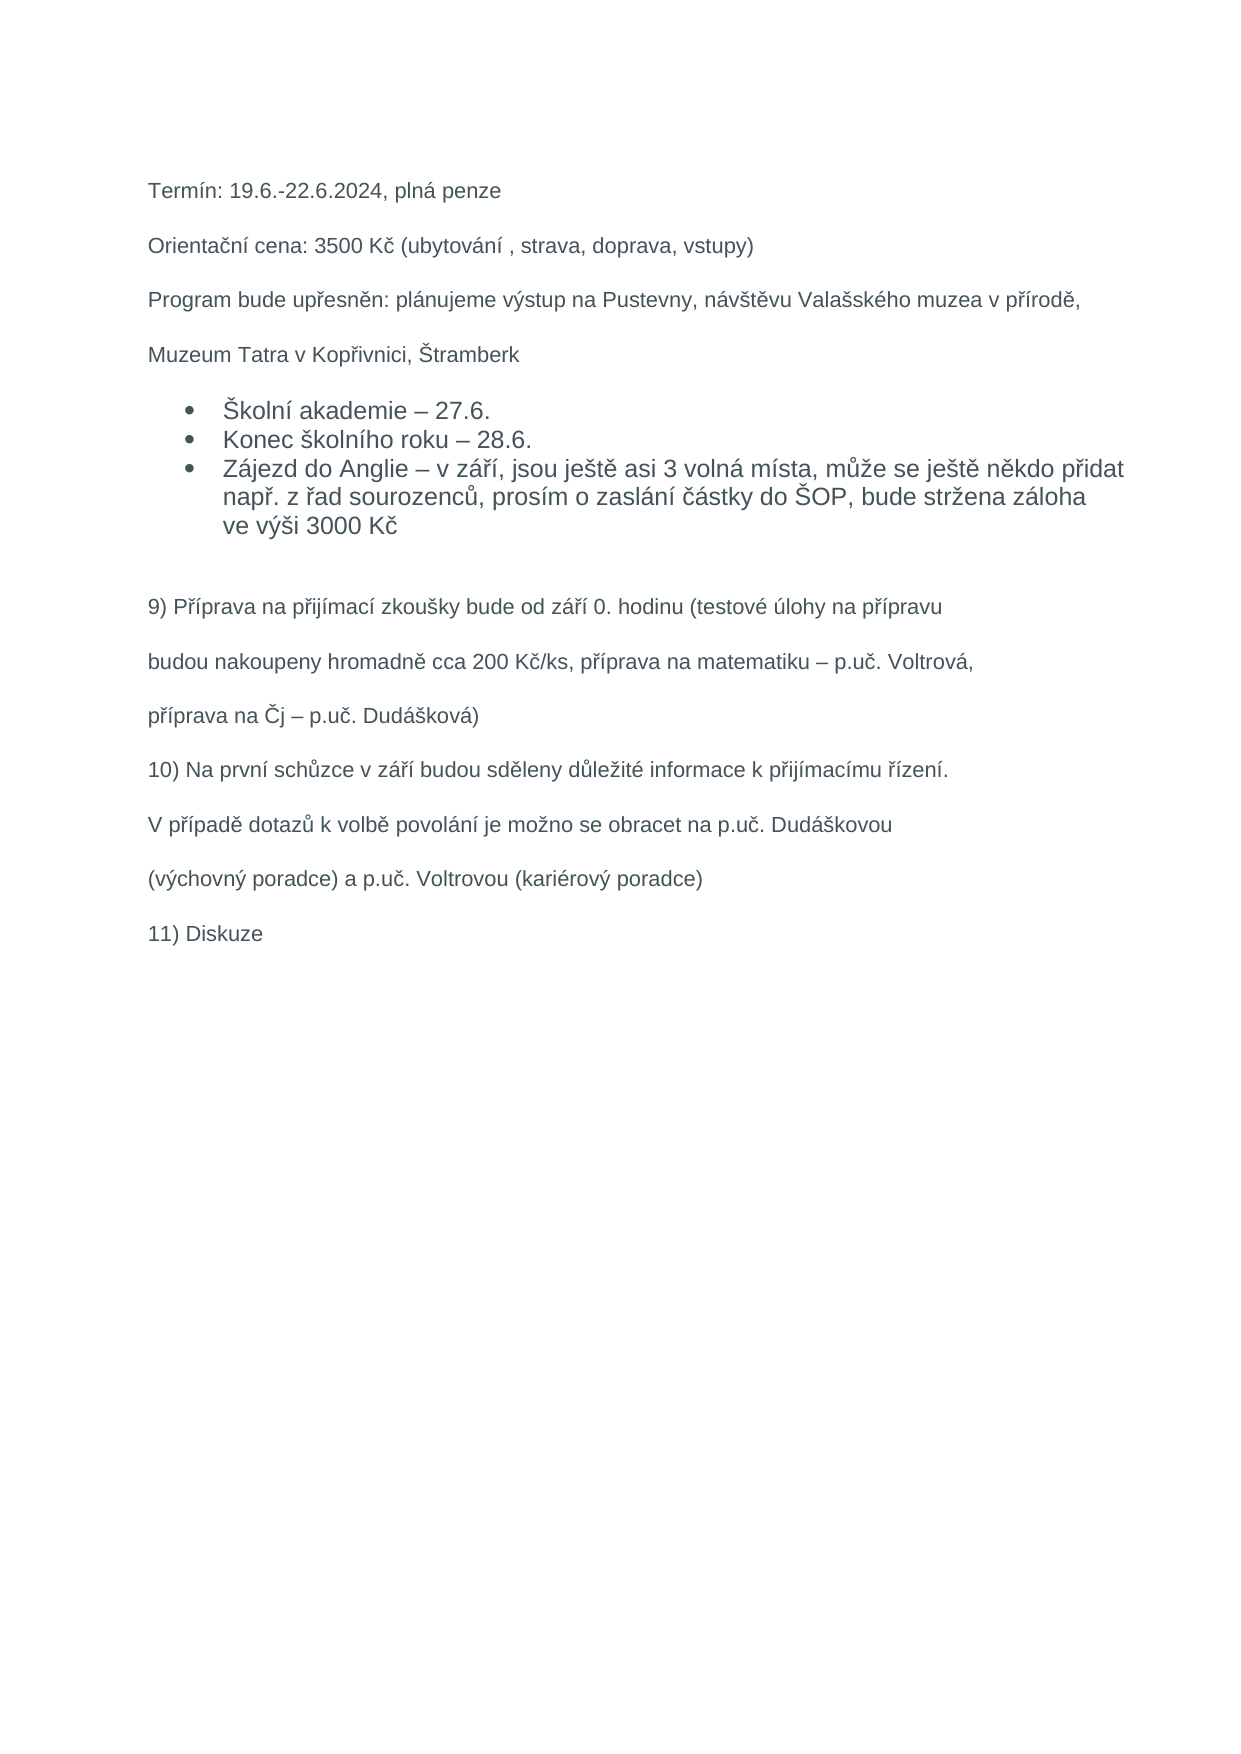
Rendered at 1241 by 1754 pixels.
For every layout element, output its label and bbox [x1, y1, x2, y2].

table_cell [146, 148, 1240, 1002]
